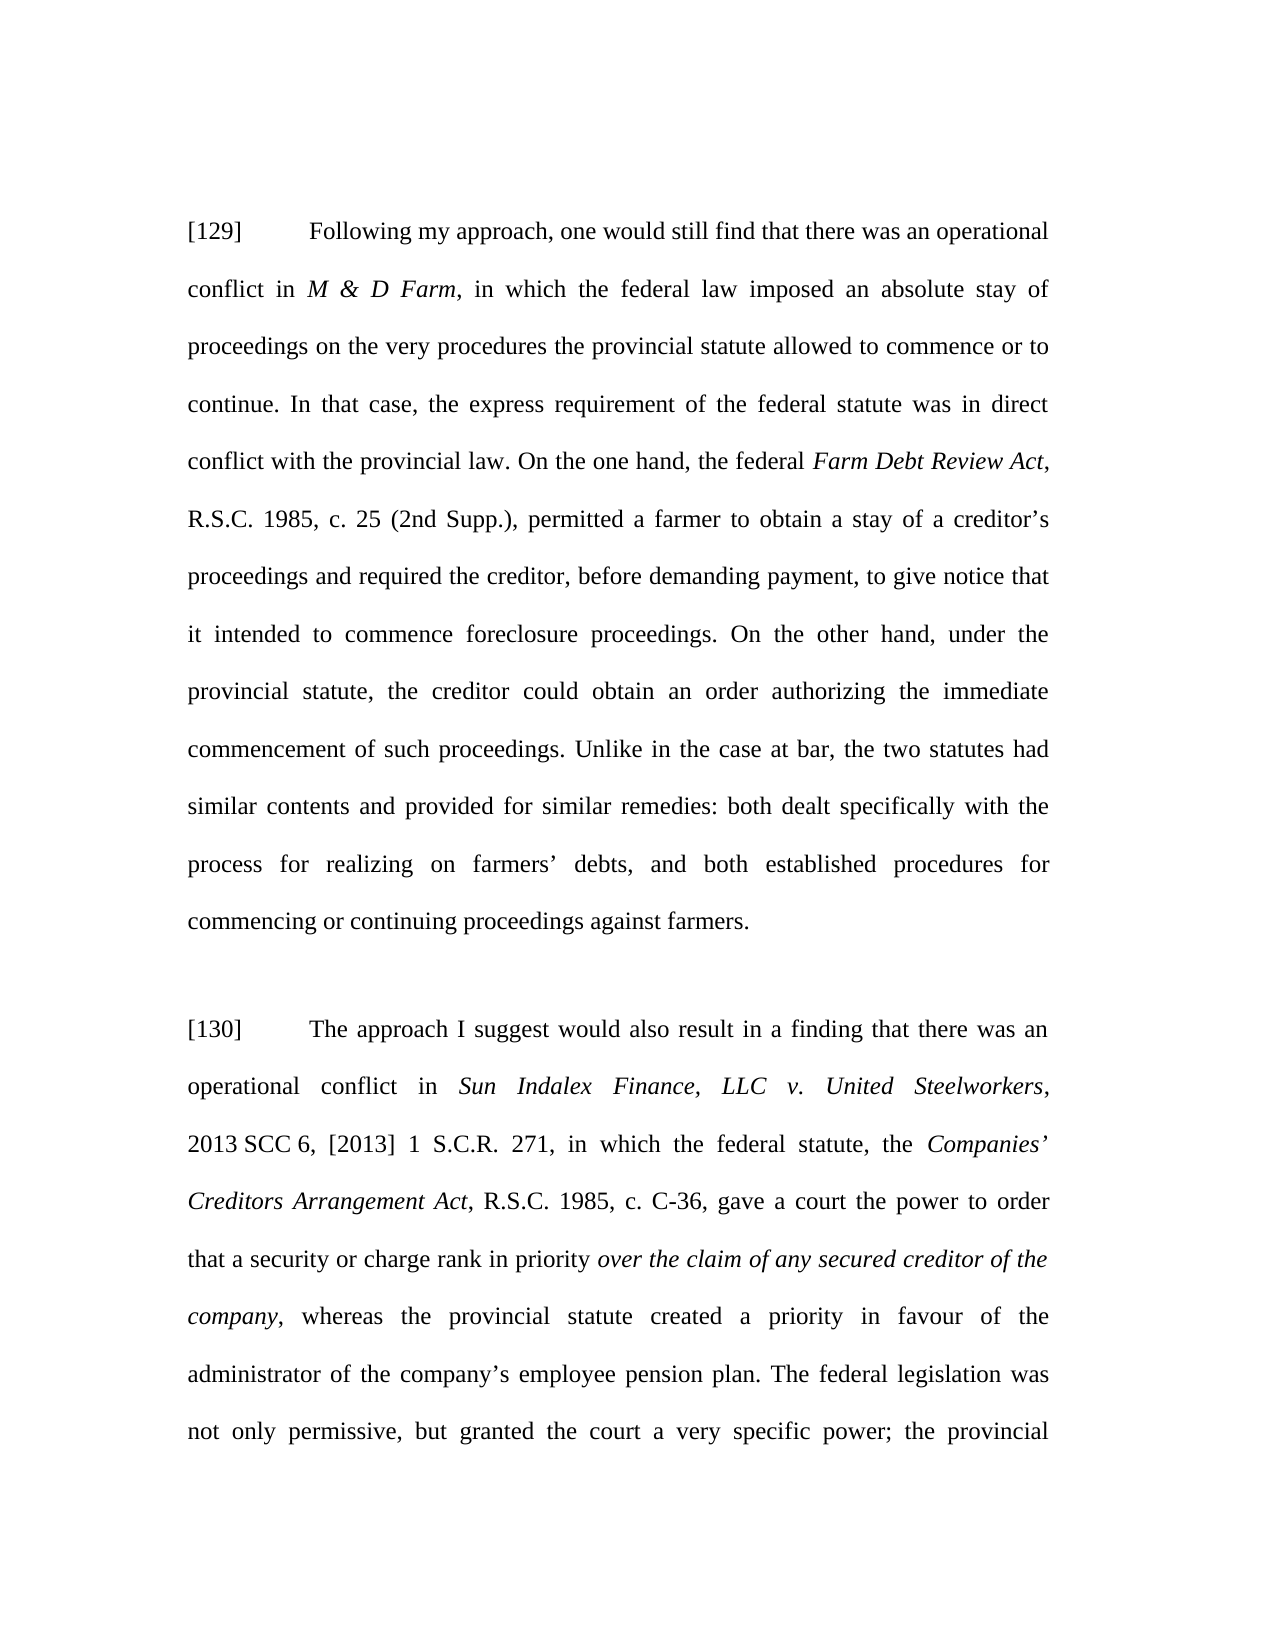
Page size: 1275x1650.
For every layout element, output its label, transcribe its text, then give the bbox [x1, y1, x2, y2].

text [187, 1014, 1050, 1445]
text Following my approach, one would still find that there was an operational conflict in M & D Farm, in which the federal law imposed an absolute stay of proceedings on the very procedures the provincial statute allowed to commence or to continue. In that case, the express requirement of the federal statute was in direct conflict with the provincial law. On the one hand, the federal Farm Debt Review Act, R.S.C. 1985, c. 25 (2nd Supp.), permitted a farmer to obtain a stay of a creditor’s proceedings and required the creditor, before demanding payment, to give notice that it intended to commence foreclosure proceedings. On the other hand, under the provincial statute, the creditor could obtain an order authorizing the immediate commencement of such proceedings. Unlike in the case at bar, the two statutes had similar contents and provided for similar remedies: both dealt specifically with the process for realizing on farmers’ debts, and both established procedures for commencing or continuing proceedings against farmers. [187, 216, 1050, 935]
